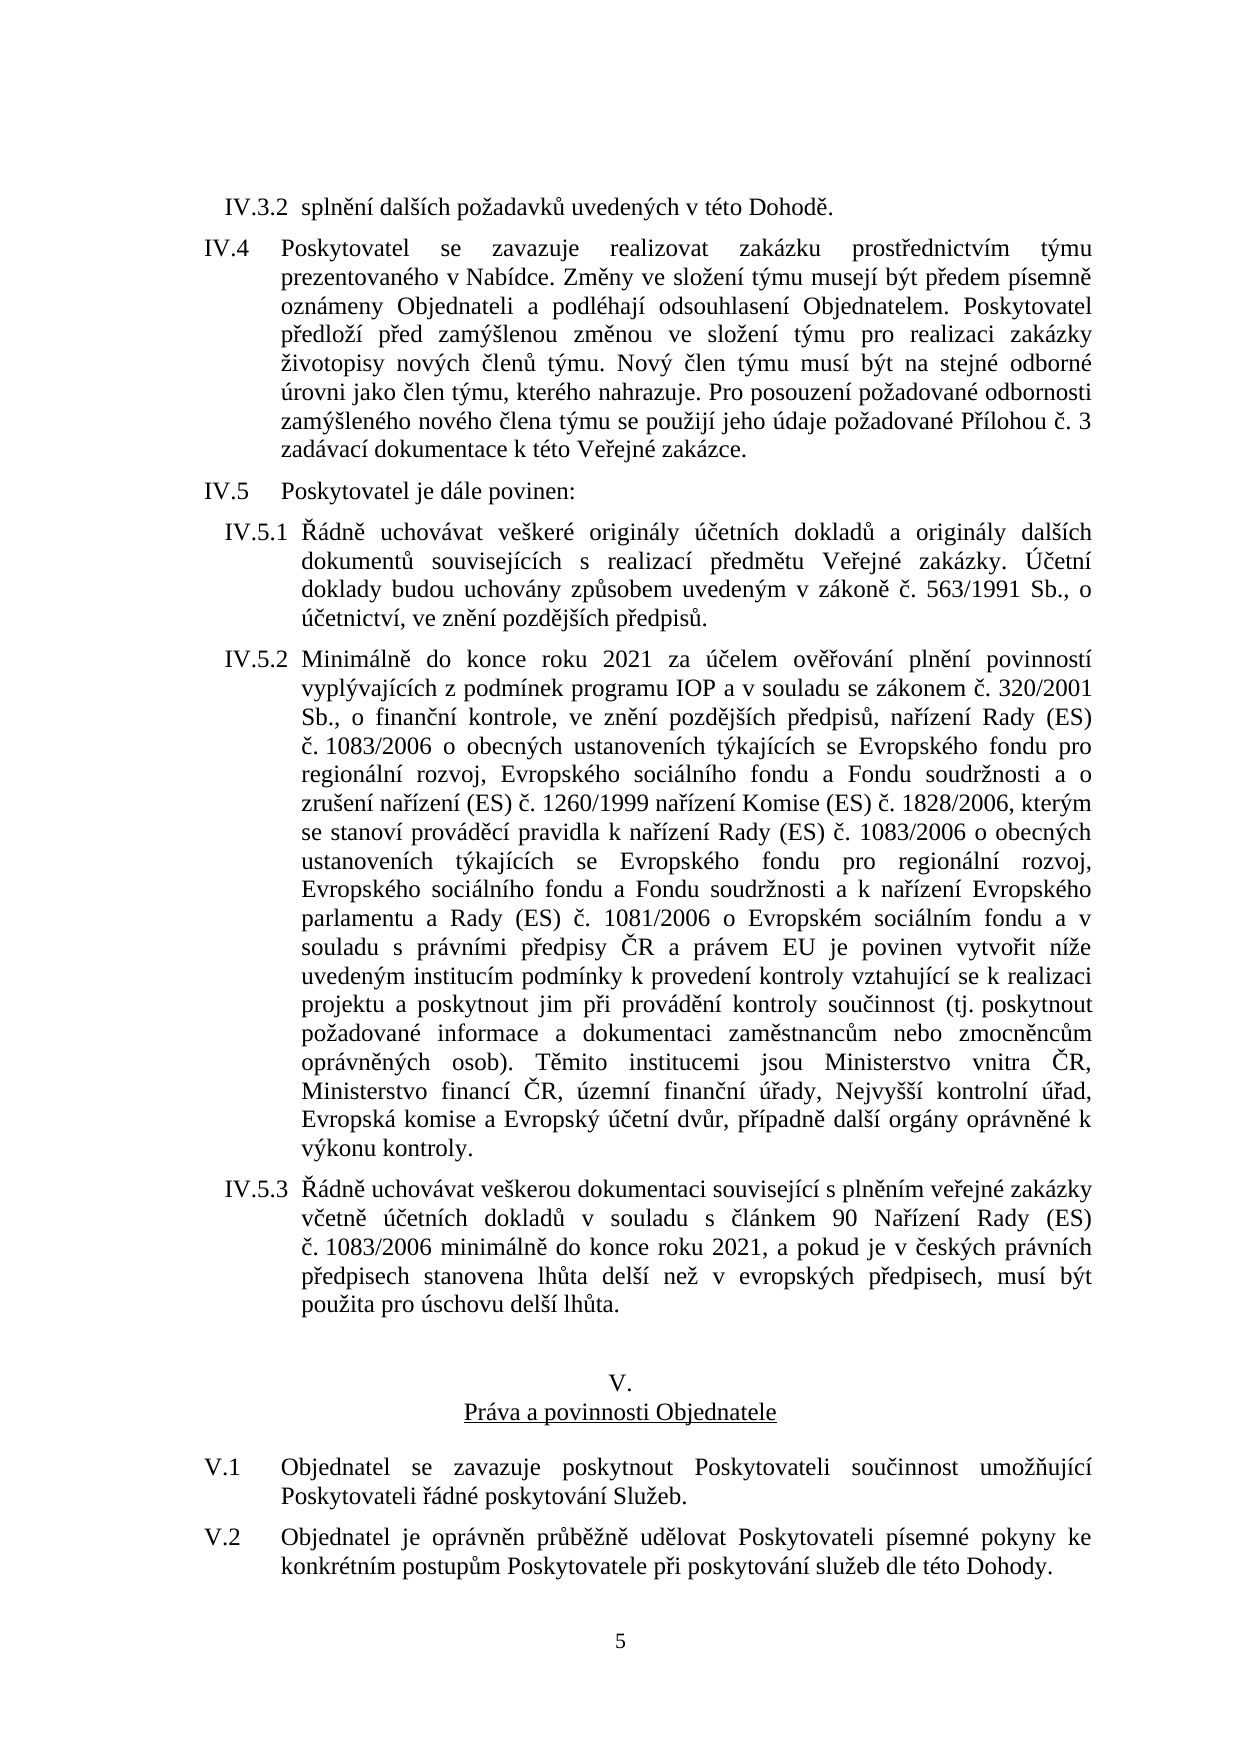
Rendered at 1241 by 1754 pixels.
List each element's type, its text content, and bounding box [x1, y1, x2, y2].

list splnění dalších požadavků uvedených v této Dohodě. [224, 192, 1093, 221]
text Poskytovatel se zavazuje realizovat zakázku prostřednictvím týmu prezentovaného v Nabídce. Změny ve složení týmu musejí být předem písemně oznámeny Objednateli a podléhají odsouhlasení Objednatelem. Poskytovatel předloží před zamýšlenou změnou ve složení týmu pro realizaci zakázky životopisy nových členů týmu. Nový člen týmu musí být na stejné odborné úrovni jako člen týmu, kterého nahrazuje. Pro posouzení požadované odbornosti zamýšleného nového člena týmu se použijí jeho údaje požadované Přílohou č. 3 zadávací dokumentace k této Veřejné zakázce. [204, 233, 1093, 463]
subtitle Práva a povinnosti Objednatele [148, 1397, 1093, 1426]
text Objednatel je oprávněn průběžně udělovat Poskytovateli písemné pokyny ke konkrétním postupům Poskytovatele při poskytování služeb dle této Dohody. [204, 1522, 1093, 1580]
text Poskytovatel je dále povinen: [204, 476, 1093, 504]
list Minimálně do konce roku 2021 za účelem ověřování plnění povinností vyplývajících z podmínek programu IOP a v souladu se zákonem č. 320/2001 Sb., o finanční kontrole, ve znění pozdějších předpisů, nařízení Rady (ES) č. 1083/2006 o obecných ustanoveních týkajících se Evropského fondu pro regionální rozvoj, Evropského sociálního fondu a Fondu soudržnosti a o zrušení nařízení (ES) č. 1260/1999 nařízení Komise (ES) č. 1828/2006, kterým se stanoví prováděcí pravidla k nařízení Rady (ES) č. 1083/2006 o obecných ustanoveních týkajících se Evropského fondu pro regionální rozvoj, Evropského sociálního fondu a Fondu soudržnosti a k nařízení Evropského parlamentu a Rady (ES) č. 1081/2006 o Evropském sociálním fondu a v souladu s právními předpisy ČR a právem EU je povinen vytvořit níže uvedeným institucím podmínky k provedení kontroly vztahující se k realizaci projektu a poskytnout jim při provádění kontroly součinnost (tj. poskytnout požadované informace a dokumentaci zaměstnancům nebo zmocněncům oprávněných osob). Těmito institucemi jsou Ministerstvo vnitra ČR, Ministerstvo financí ČR, územní finanční úřady, Nejvyšší kontrolní úřad, Evropská komise a Evropský účetní dvůr, případně další orgány oprávněné k výkonu kontroly. [224, 644, 1093, 1162]
list Řádně uchovávat veškeré originály účetních dokladů a originály dalších dokumentů souvisejících s realizací předmětu Veřejné zakázky. Účetní doklady budou uchovány způsobem uvedeným v zákoně č. 563/1991 Sb., o účetnictví, ve znění pozdějších předpisů. [224, 517, 1093, 632]
list Řádně uchovávat veškerou dokumentaci související s plněním veřejné zakázky včetně účetních dokladů v souladu s článkem 90 Nařízení Rady (ES) č. 1083/2006 minimálně do konce roku 2021, a pokud je v českých právních předpisech stanovena lhůta delší než v evropských předpisech, musí být použita pro úschovu delší lhůta. [224, 1174, 1093, 1318]
text Objednatel se zavazuje poskytnout Poskytovateli součinnost umožňující Poskytovateli řádné poskytování Služeb. [204, 1452, 1093, 1510]
